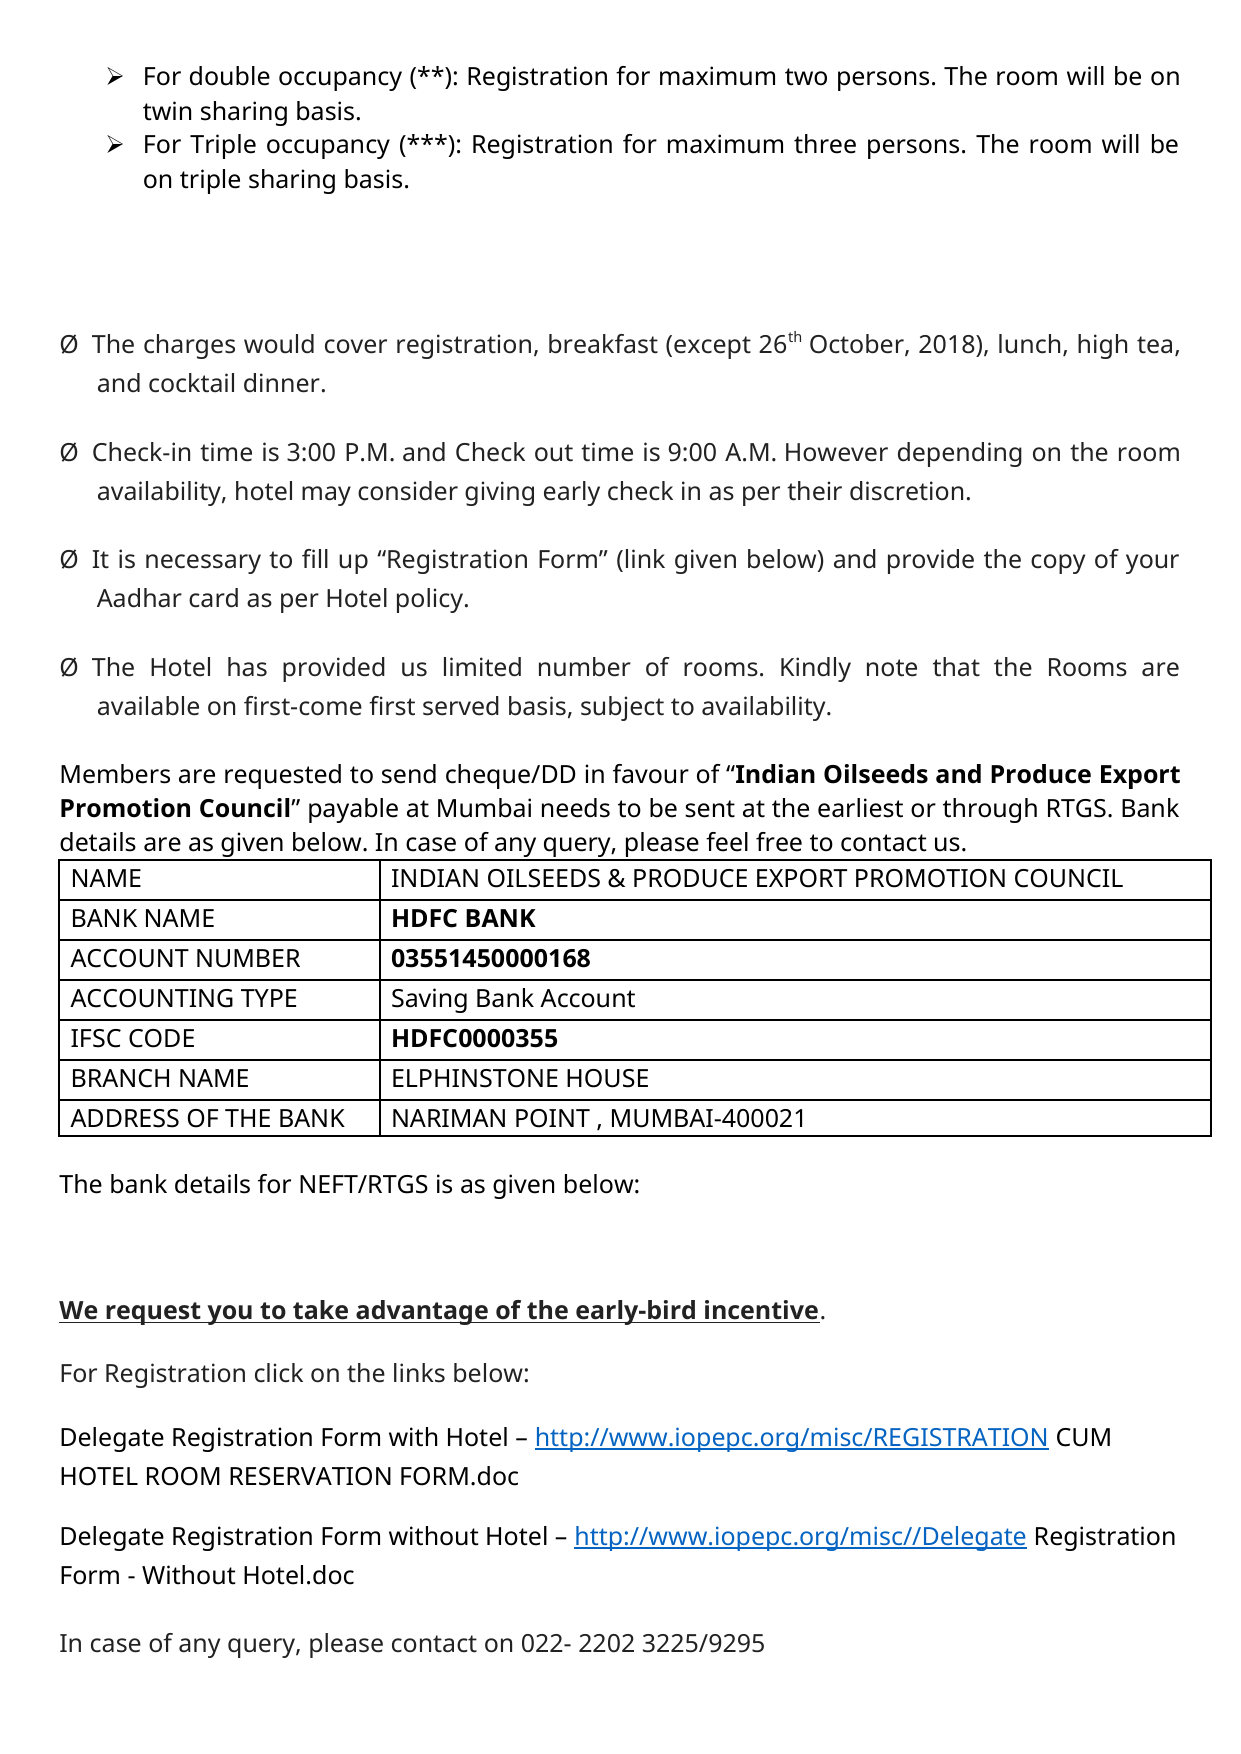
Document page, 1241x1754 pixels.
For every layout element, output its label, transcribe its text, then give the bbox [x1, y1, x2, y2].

table_cell ADDRESS OF THE BANK [60, 1101, 379, 1135]
table_cell ACCOUNT NUMBER [60, 941, 379, 979]
text Members are requested to send cheque/DD in favour of “Indian Oilseeds and Produce Export Promotion Council” payable at Mumbai needs to be sent at the earliest or through RTGS. Bank details are as given below. In case of any query, please feel free to contact us. [59, 757, 1181, 859]
text Ø The Hotel has provided us limited number of rooms. Kindly note that the Rooms are available on first-come first served basis, subject to availability. [59, 649, 1181, 722]
table_header NAME [60, 861, 379, 899]
text We request you to take advantage of the early-bird incentive. [59, 1293, 1181, 1327]
table_cell ACCOUNTING TYPE [60, 981, 379, 1019]
table_cell IFSC CODE [60, 1021, 379, 1059]
list For Triple occupancy (***): Registration for maximum three persons. The room will be on triple sharing basis. [105, 127, 1181, 195]
table_header INDIAN OILSEEDS & PRODUCE EXPORT PROMOTION COUNCIL [381, 861, 1210, 899]
list For double occupancy (**): Registration for maximum two persons. The room will be on twin sharing basis. [105, 59, 1181, 127]
text Delegate Registration Form without Hotel – http://www.iopepc.org/misc//Delegate Registration Form - Without Hotel.doc [59, 1518, 1181, 1592]
table_cell Saving Bank Account [381, 981, 1210, 1019]
table_cell BRANCH NAME [60, 1061, 379, 1099]
table_cell HDFC BANK [381, 901, 1210, 939]
table_cell HDFC0000355 [381, 1021, 1210, 1059]
text Ø The charges would cover registration, breakfast (except 26th October, 2018), lunch, high tea, and cocktail dinner. [59, 327, 1181, 400]
table_cell ELPHINSTONE HOUSE [381, 1061, 1210, 1099]
text In case of any query, please contact on 022- 2202 3225/9295 [59, 1626, 1181, 1660]
table_cell 03551450000168 [381, 941, 1210, 979]
table_cell NARIMAN POINT , MUMBAI-400021 [381, 1101, 1210, 1135]
text Delegate Registration Form with Hotel – http://www.iopepc.org/misc/REGISTRATION CUM HOTEL ROOM RESERVATION FORM.doc [59, 1419, 1181, 1492]
text Ø It is necessary to fill up “Registration Form” (link given below) and provide the copy of your Aadhar card as per Hotel policy. [59, 542, 1181, 615]
text Ø Check-in time is 3:00 P.M. and Check out time is 9:00 A.M. However depending on the room availability, hotel may consider giving early check in as per their discretion. [59, 434, 1181, 507]
text The bank details for NEFT/RTGS is as given below: [59, 1166, 1181, 1200]
text For Registration click on the links below: [59, 1356, 1181, 1390]
table_cell BANK NAME [60, 901, 379, 939]
